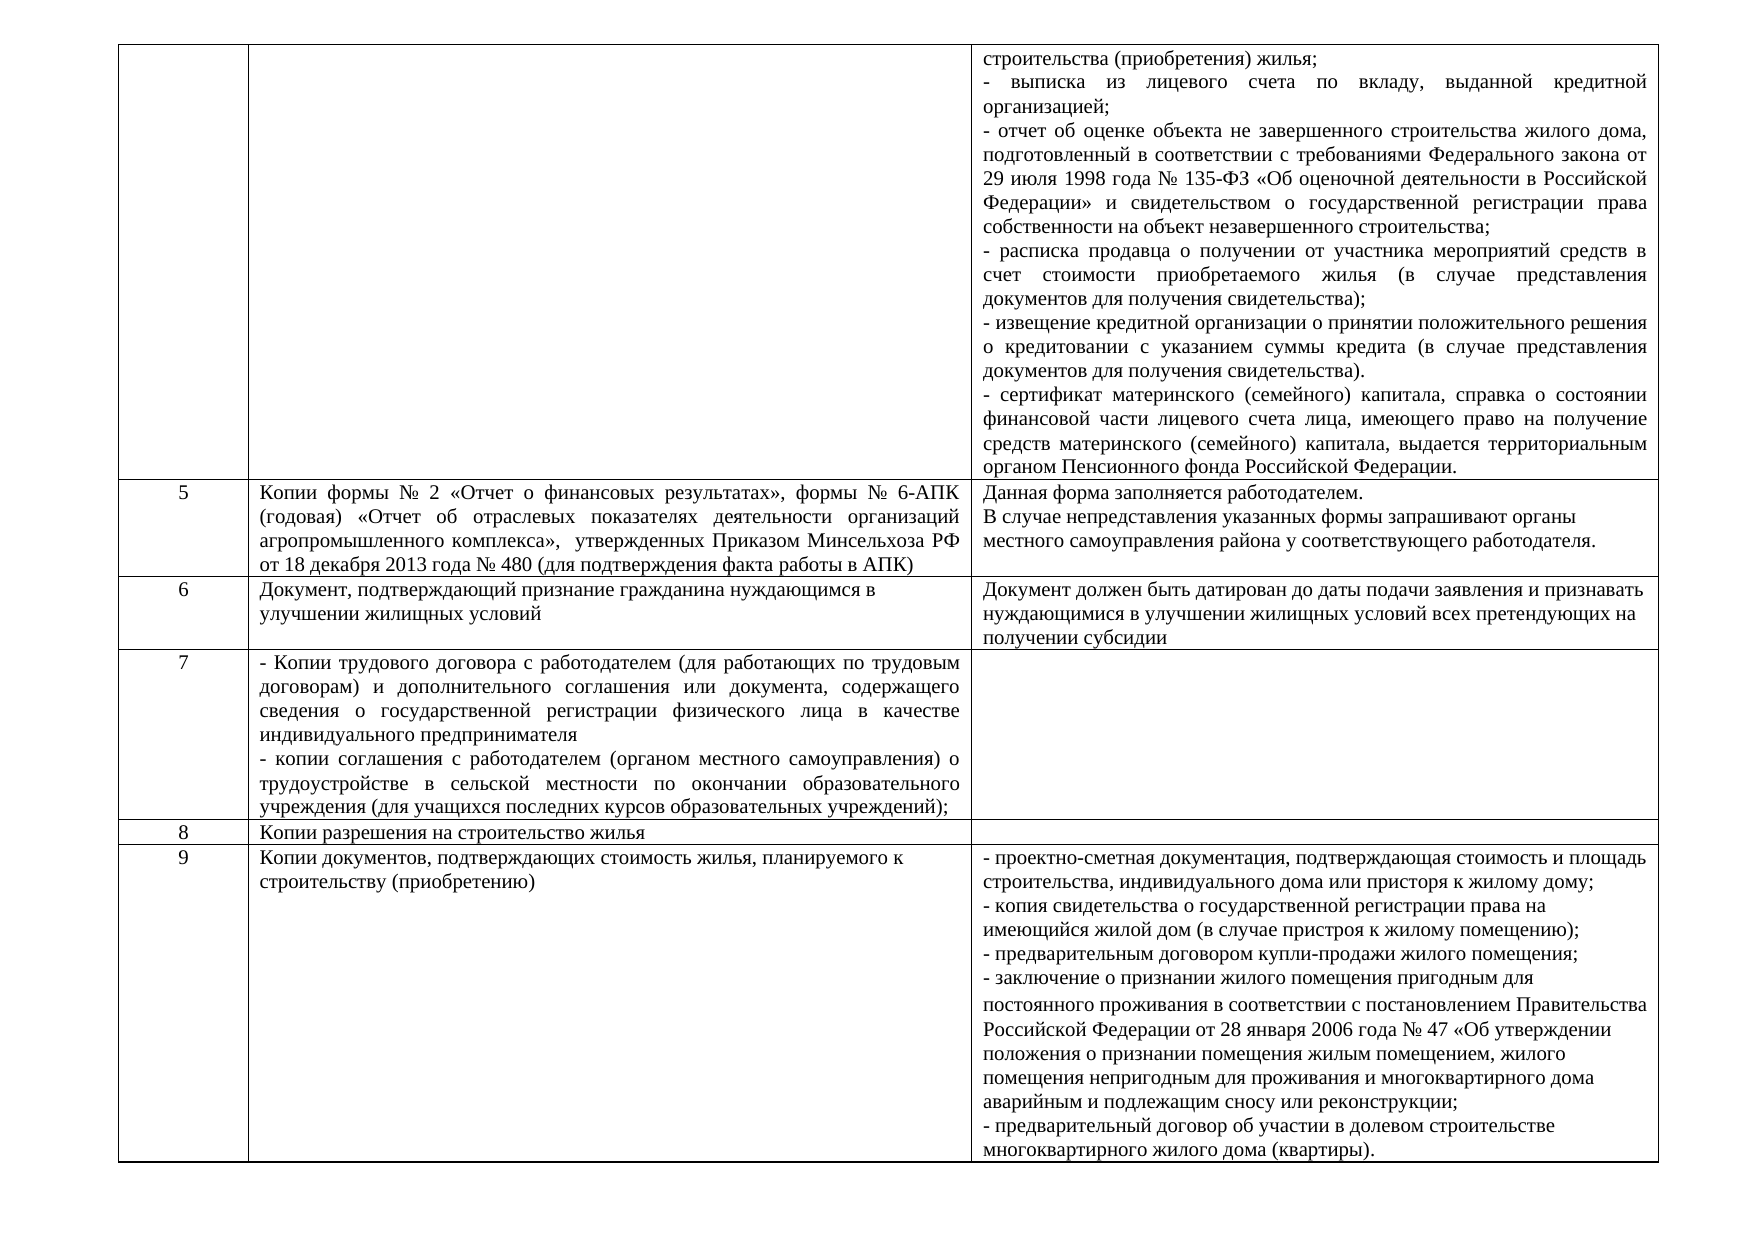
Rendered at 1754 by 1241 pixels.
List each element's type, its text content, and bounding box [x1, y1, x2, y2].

table_cell Данная форма заполняется работодателем. В случае непредставления указанных формы запрашивают органы местного самоуправления района у соответствующего работодателя. [972, 480, 1658, 576]
table_cell 6 [119, 577, 248, 649]
table_cell [972, 820, 1658, 844]
table_cell [972, 650, 1658, 818]
table_cell 7 [119, 650, 248, 818]
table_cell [249, 45, 971, 478]
table_cell 9 [119, 845, 248, 1161]
table_cell Копии документов, подтверждающих стоимость жилья, планируемого к строительству (приобретению) [249, 845, 971, 1161]
table_cell 5 [119, 480, 248, 576]
table_cell Копии формы № 2 «Отчет о финансовых результатах», формы № 6-АПК (годовая) «Отчет об отраслевых показателях деятельности организаций агропромышленного комплекса», утвержденных Приказом Минсельхоза РФ от 18 декабря 2013 года № 480 (для подтверждения факта работы в АПК) [249, 480, 971, 576]
table_cell - Копии трудового договора с работодателем (для работающих по трудовым договорам) и дополнительного соглашения или документа, содержащего сведения о государственной регистрации физического лица в качестве индивидуального предпринимателя - копии соглашения с работодателем (органом местного самоуправления) о трудоустройстве в сельской местности по окончании образовательного учреждения (для учащихся последних курсов образовательных учреждений); [249, 650, 971, 818]
table_cell 4 [119, 45, 248, 478]
table_cell - проектно-сметная документация, подтверждающая стоимость и площадь строительства, индивидуального дома или присторя к жилому дому; - копия свидетельства о государственной регистрации права на имеющийся жилой дом (в случае пристроя к жилому помещению); - предварительным договором купли-продажи жилого помещения; - заключение о признании жилого помещения пригодным для постоянного проживания в соответствии с постановлением Правительства Российской Федерации от 28 января 2006 года № 47 «Об утверждении положения о признании помещения жилым помещением, жилого помещения непригодным для проживания и многоквартирного дома аварийным и подлежащим сносу или реконструкции; - предварительный договор об участии в долевом строительстве многоквартирного жилого дома (квартиры). [972, 845, 1658, 1161]
table_cell Документ, подтверждающий признание гражданина нуждающимся в улучшении жилищных условий [249, 577, 971, 649]
table_cell Документ должен быть датирован до даты подачи заявления и признавать нуждающимися в улучшении жилищных условий всех претендующих на получении субсидии [972, 577, 1658, 649]
table_cell 8 [119, 820, 248, 844]
table_cell Копии разрешения на строительство жилья [249, 820, 971, 844]
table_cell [972, 45, 1658, 478]
